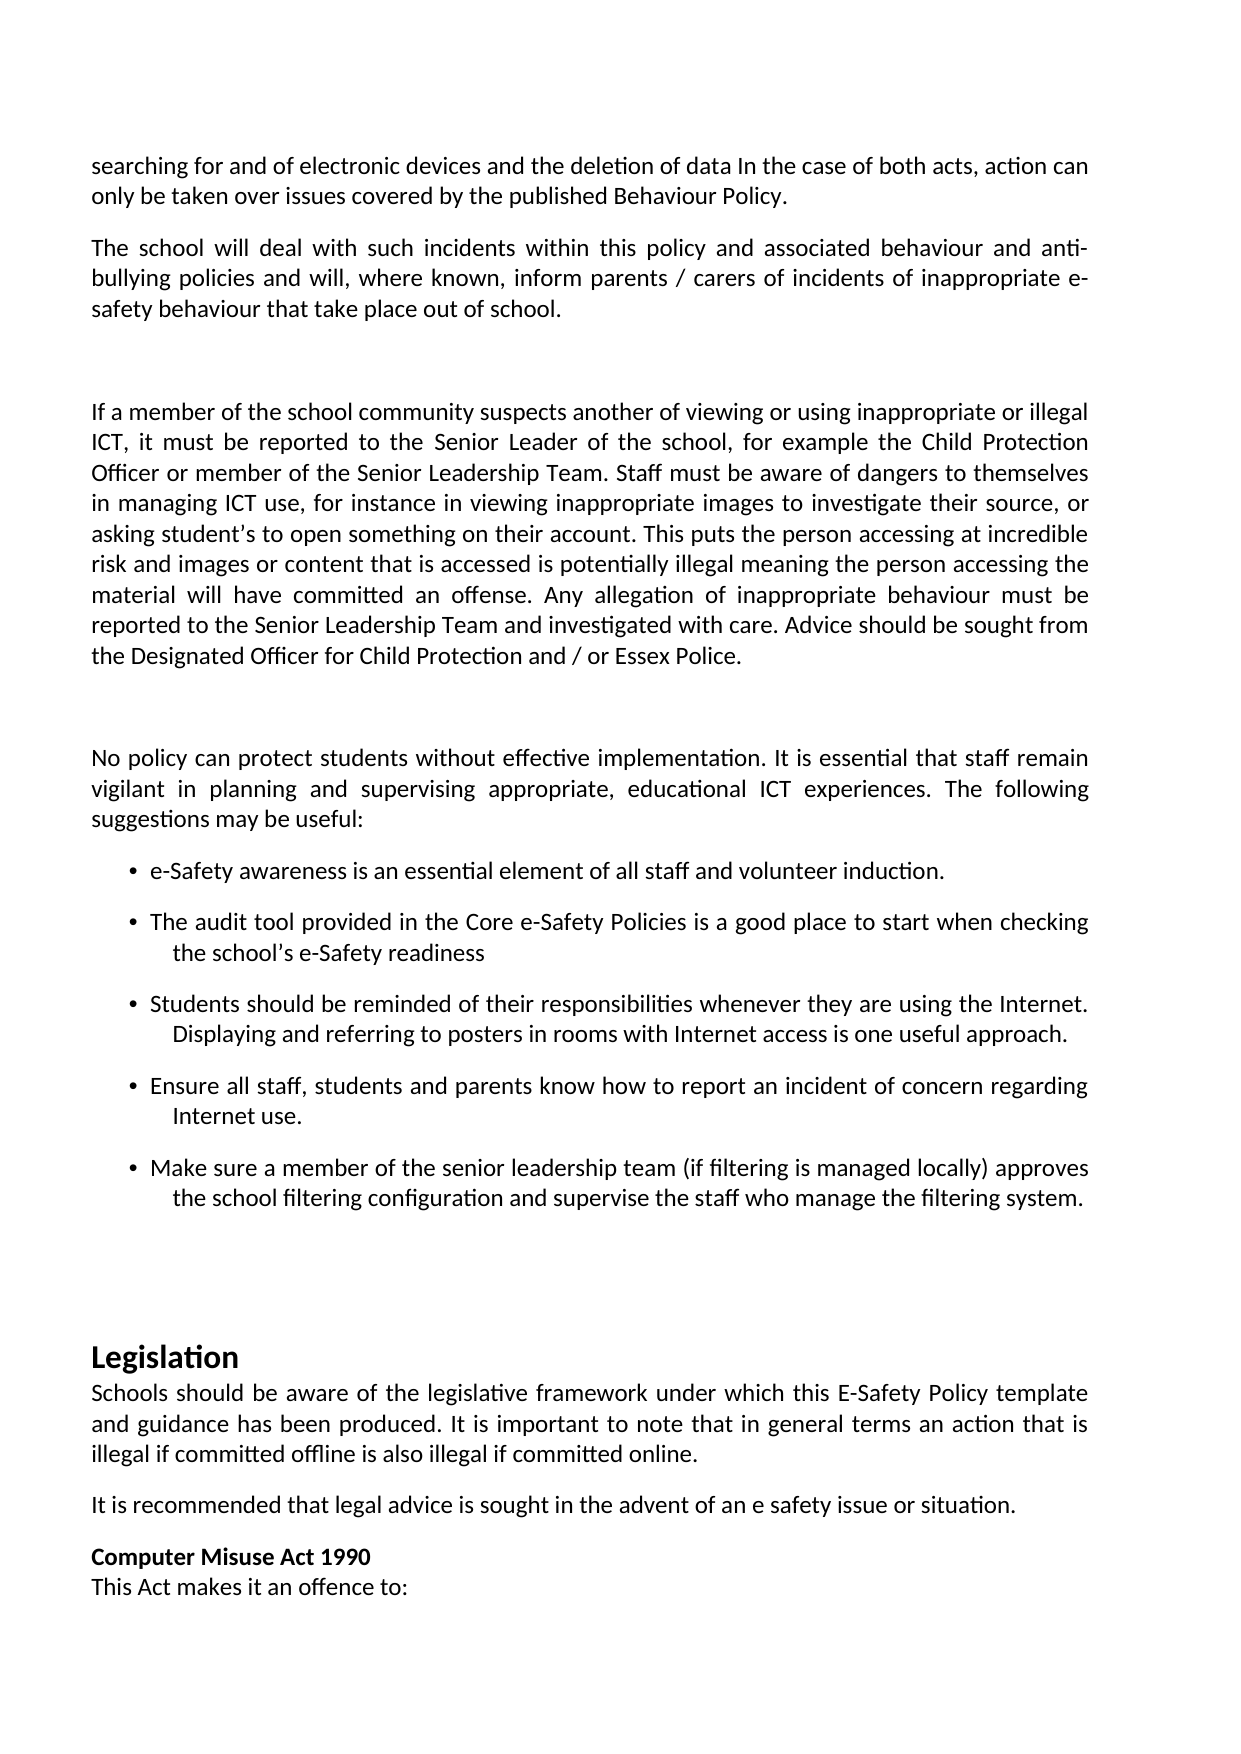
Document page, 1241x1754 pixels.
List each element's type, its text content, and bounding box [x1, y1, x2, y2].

list Students should be reminded of their responsibilities whenever they are using the Internet. Displaying and referring to posters in rooms with Internet access is one useful approach. [128, 988, 1090, 1049]
text The school will deal with such incidents within this policy and associated behaviour and anti-bullying policies and will, where known, inform parents / carers of incidents of inappropriate e-safety behaviour that take place out of school. [91, 232, 1090, 323]
subtitle Legislation [91, 1336, 1090, 1377]
subtitle Computer Misuse Act 1990 [91, 1541, 1090, 1571]
text If a member of the school community suspects another of viewing or using inappropriate or illegal ICT, it must be reported to the Senior Leader of the school, for example the Child Protection Officer or member of the Senior Leadership Team. Staff must be aware of dangers to themselves in managing ICT use, for instance in viewing inappropriate images to investigate their source, or asking student’s to open something on their account. This puts the person accessing at incredible risk and images or content that is accessed is potentially illegal meaning the person accessing the material will have committed an offense. Any allegation of inappropriate behaviour must be reported to the Senior Leadership Team and investigated with care. Advice should be sought from the Designated Officer for Child Protection and / or Essex Police. [91, 396, 1090, 670]
list Ensure all staff, students and parents know how to report an incident of concern regarding Internet use. [128, 1070, 1090, 1131]
text This Act makes it an offence to: [91, 1571, 1090, 1602]
list Make sure a member of the senior leadership team (if filtering is managed locally) approves the school filtering configuration and supervise the staff who manage the filtering system. [128, 1152, 1090, 1213]
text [91, 150, 1090, 211]
list The audit tool provided in the Core e-Safety Policies is a good place to start when checking the school’s e-Safety readiness [128, 906, 1090, 967]
list e-Safety awareness is an essential element of all staff and volunteer induction. [128, 855, 1090, 885]
text No policy can protect students without effective implementation. It is essential that staff remain vigilant in planning and supervising appropriate, educational ICT experiences. The following suggestions may be useful: [91, 742, 1090, 834]
text It is recommended that legal advice is sought in the advent of an e safety issue or situation. [91, 1489, 1090, 1520]
text Schools should be aware of the legislative framework under which this E-Safety Policy template and guidance has been produced. It is important to note that in general terms an action that is illegal if committed offline is also illegal if committed online. [91, 1377, 1090, 1469]
